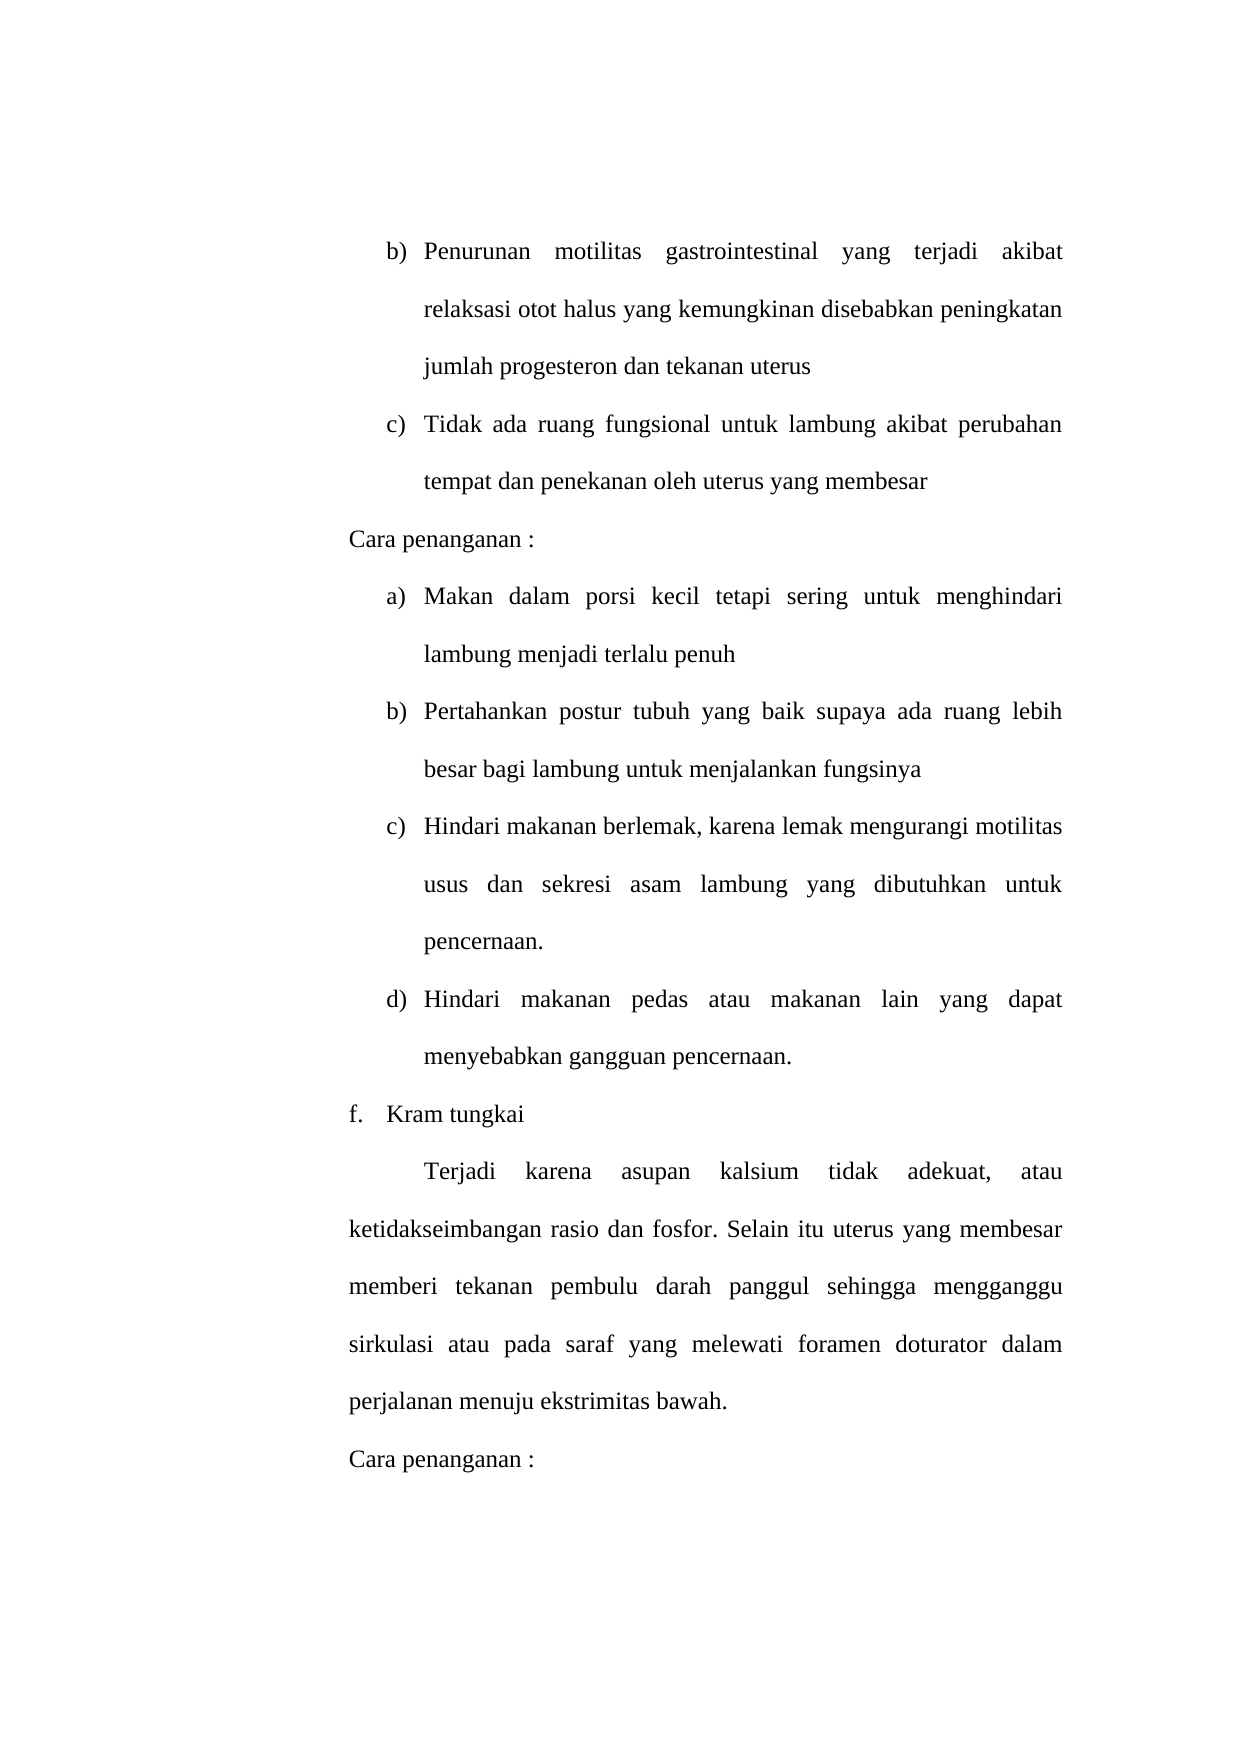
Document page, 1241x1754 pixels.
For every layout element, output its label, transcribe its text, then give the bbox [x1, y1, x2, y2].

list Hindari makanan pedas atau makanan lain yang dapat menyebabkan gangguan pencernaan. [386, 984, 1063, 1070]
list Kram tungkai [349, 1099, 1063, 1127]
text Terjadi karena asupan kalsium tidak adekuat, atau ketidakseimbangan rasio dan fosfor. Selain itu uterus yang membesar memberi tekanan pembulu darah panggul sehingga mengganggu sirkulasi atau pada saraf yang melewati foramen doturator dalam perjalanan menuju ekstrimitas bawah. [349, 1156, 1063, 1415]
list Pertahankan postur tubuh yang baik supaya ada ruang lebih besar bagi lambung untuk menjalankan fungsinya [386, 696, 1063, 782]
list Tidak ada ruang fungsional untuk lambung akibat perubahan tempat dan penekanan oleh uterus yang membesar [386, 409, 1063, 495]
text Cara penanganan : [338, 524, 1063, 552]
list Makan dalam porsi kecil tetapi sering untuk menghindari lambung menjadi terlalu penuh [386, 581, 1063, 667]
text Cara penanganan : [338, 1444, 1063, 1472]
list Hindari makanan berlemak, karena lemak mengurangi motilitas usus dan sekresi asam lambung yang dibutuhkan untuk pencernaan. [386, 811, 1063, 955]
list Penurunan motilitas gastrointestinal yang terjadi akibat relaksasi otot halus yang kemungkinan disebabkan peningkatan jumlah progesteron dan tekanan uterus [386, 236, 1063, 380]
